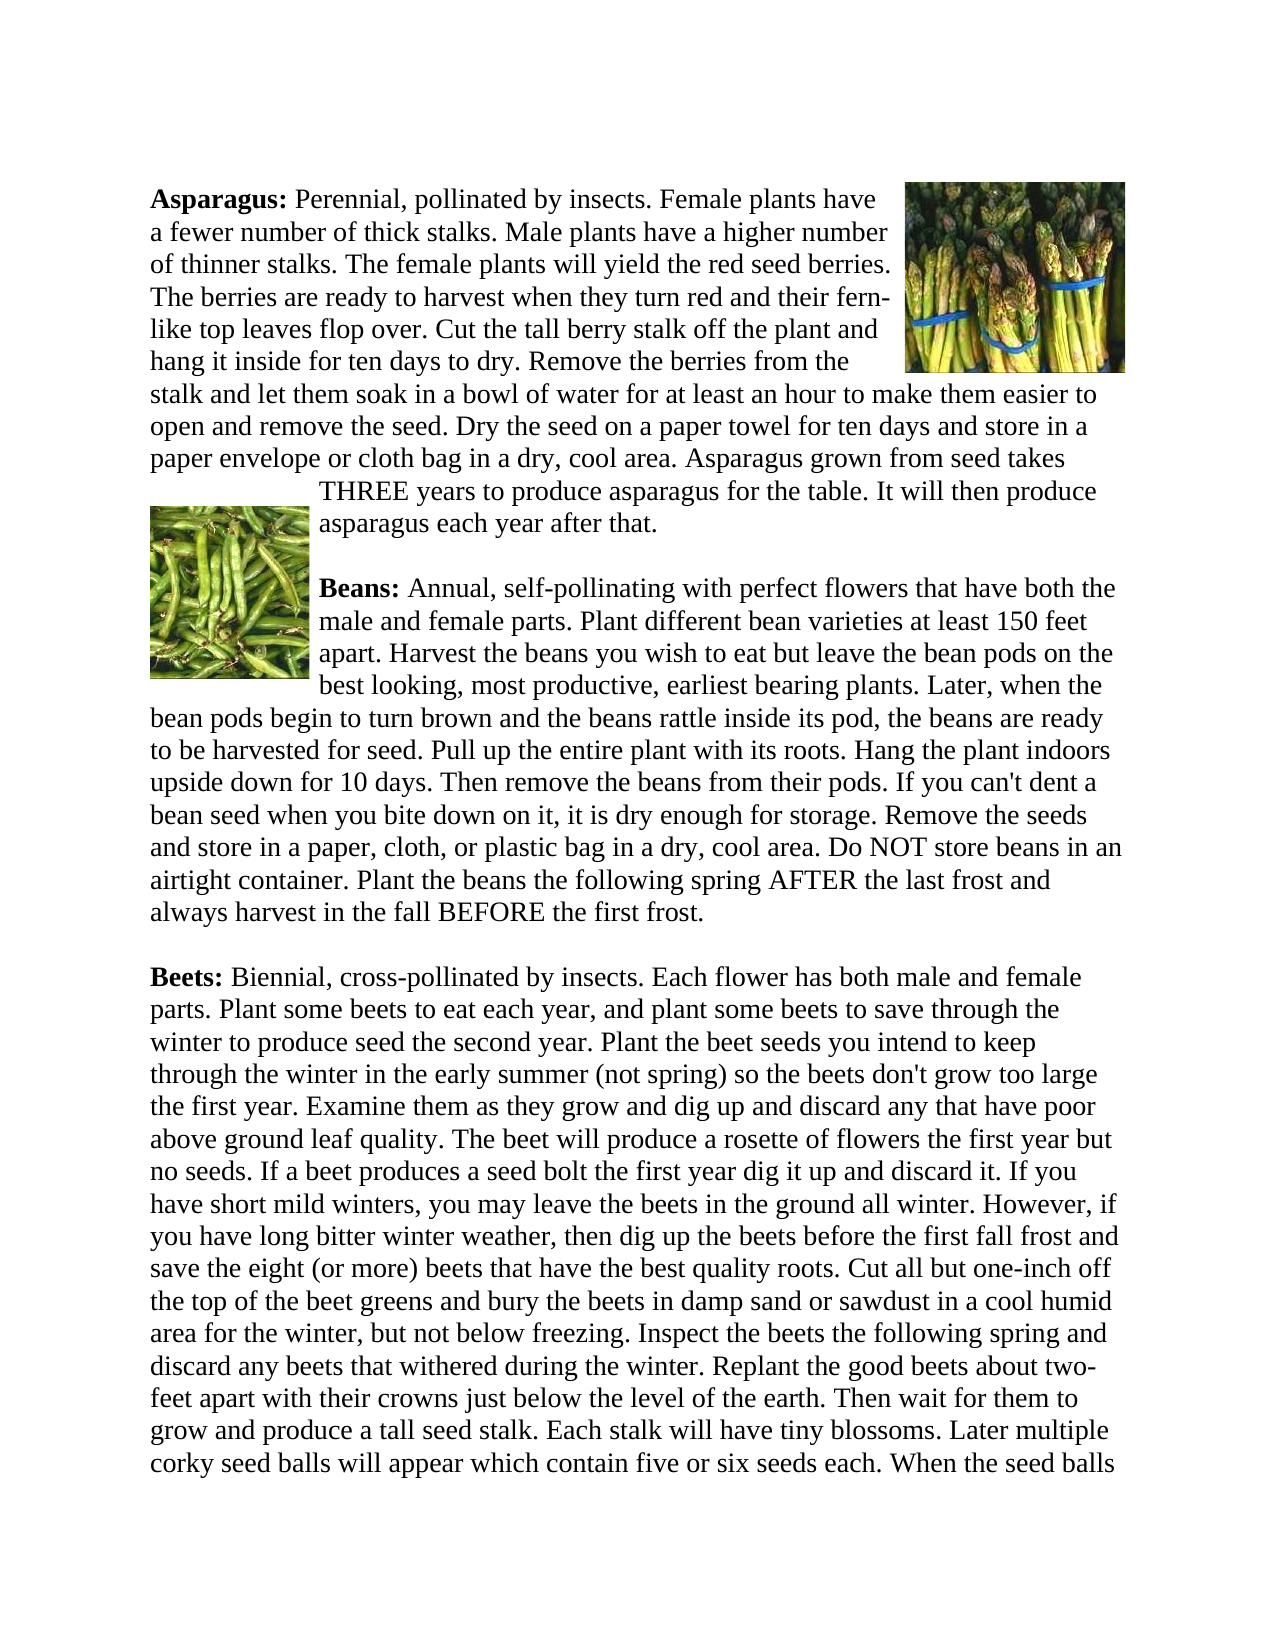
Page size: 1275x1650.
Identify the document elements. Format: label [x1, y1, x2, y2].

picture [904, 182, 1125, 373]
picture [150, 506, 310, 679]
text [150, 150, 1125, 1478]
